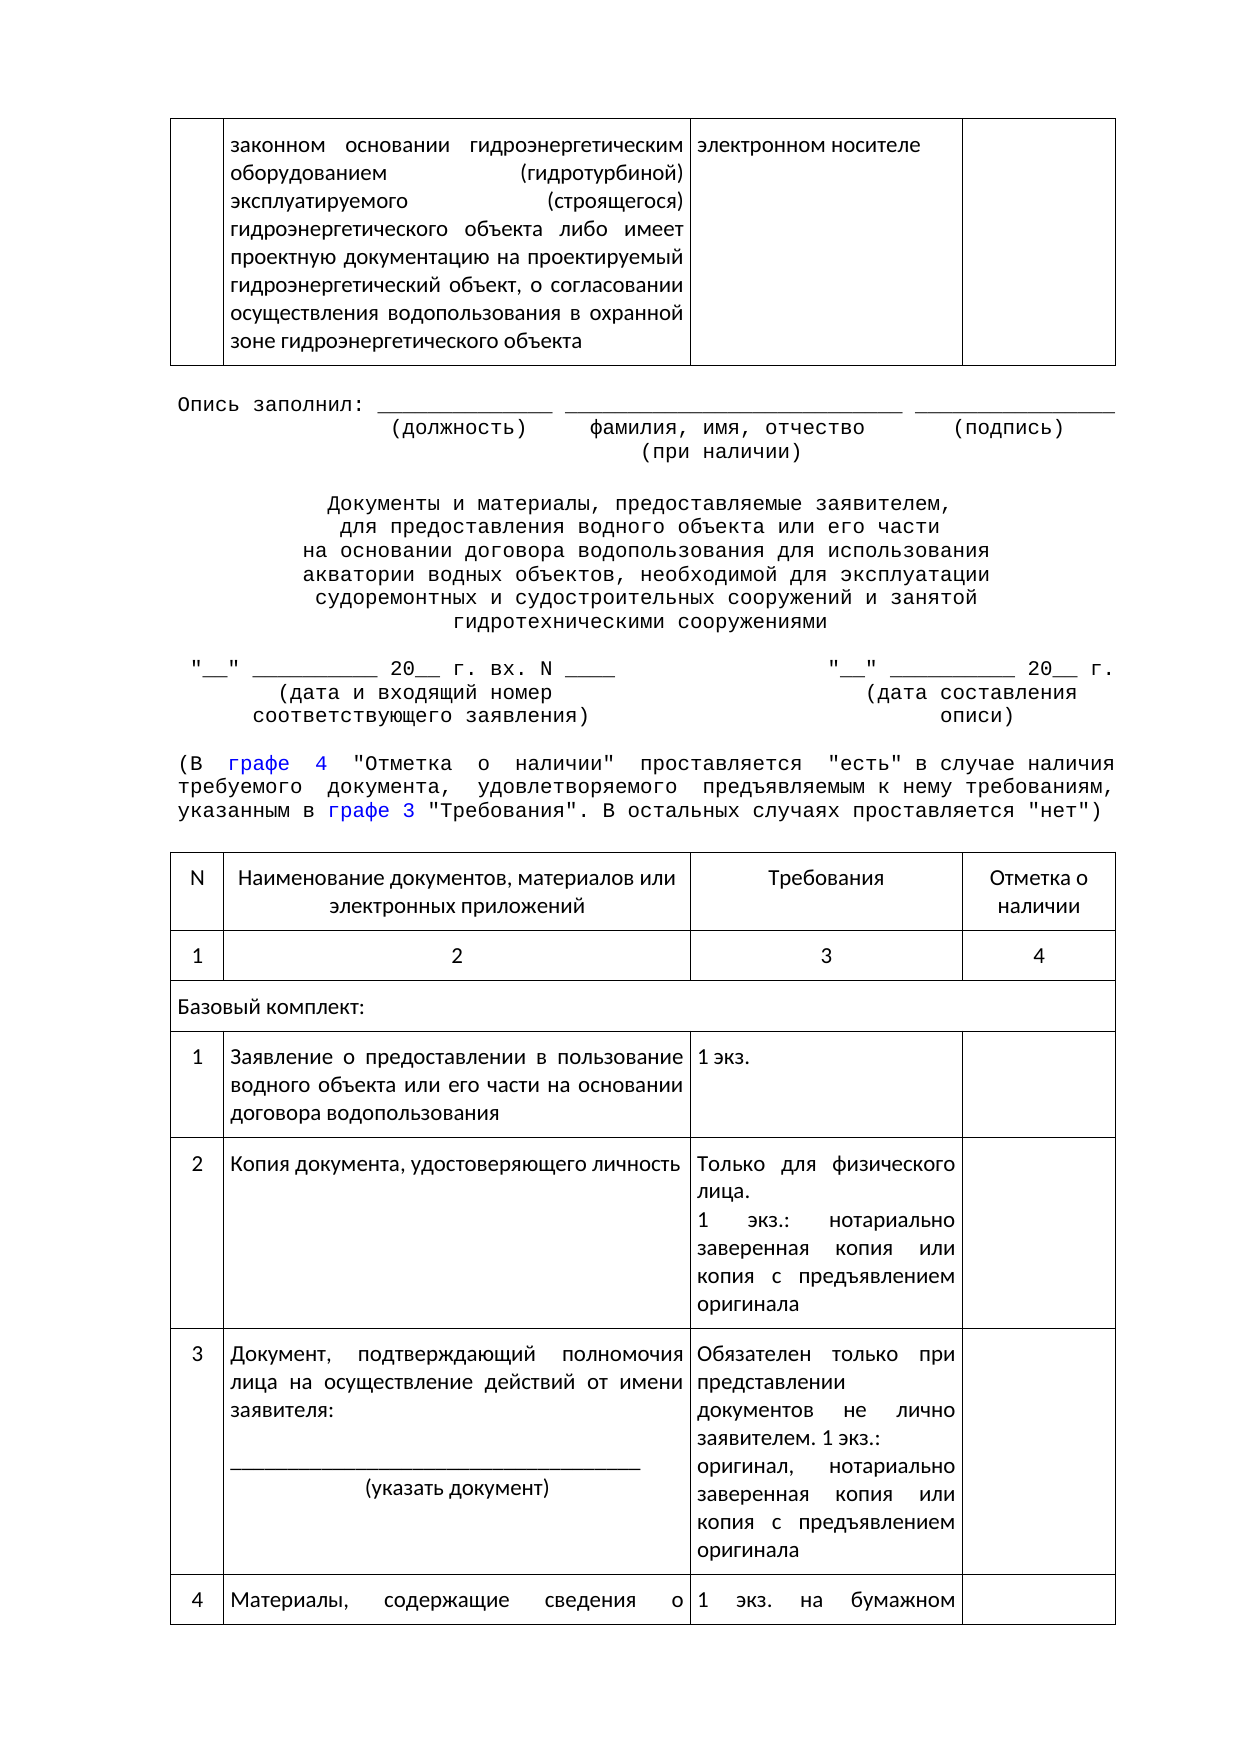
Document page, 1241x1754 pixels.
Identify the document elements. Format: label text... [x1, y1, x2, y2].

table_header Отметка о наличии [963, 853, 1115, 930]
table_cell Заявление о предоставлении в пользование водного объекта или его части на основании договора водопользования [224, 1032, 690, 1137]
table_cell [963, 119, 1115, 364]
table_cell 1 [171, 931, 223, 980]
table_header Требования [691, 853, 962, 930]
text (В графе 4 "Отметка о наличии" проставляется "есть" в случае наличия [177, 753, 1152, 776]
text указанным в графе 3 "Требования". В остальных случаях проставляется "нет") [177, 800, 1152, 824]
table_cell 10 [171, 119, 223, 364]
table_cell [963, 1329, 1115, 1574]
text требуемого документа, удовлетворяемого предъявляемым к нему требованиям, [177, 776, 1152, 800]
table_cell Базовый комплект: [171, 981, 1115, 1031]
table_cell Документ, подтверждающий полномочия лица на осуществление действий от имени заявителя: [224, 1329, 690, 1434]
text на основании договора водопользования для использования [177, 540, 1152, 563]
table_cell 4 [963, 931, 1115, 980]
text Опись заполнил: ______________ ___________________________ ________________ [177, 394, 1152, 417]
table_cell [224, 1575, 690, 1624]
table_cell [691, 119, 962, 364]
table_cell 1 [171, 1032, 223, 1137]
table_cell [224, 119, 690, 364]
table_header Наименование документов, материалов или электронных приложений [224, 853, 690, 930]
text для предоставления водного объекта или его части [177, 516, 1152, 540]
table_cell ____________________________________ (указать документ) [224, 1434, 690, 1574]
table_cell [963, 1575, 1115, 1624]
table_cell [691, 1575, 962, 1624]
text (должность) фамилия, имя, отчество (подпись) [177, 417, 1152, 441]
text (при наличии) [177, 441, 1152, 464]
table_cell Копия документа, удостоверяющего личность [224, 1138, 690, 1327]
text (дата и входящий номер (дата составления [177, 682, 1152, 705]
table_cell Обязателен только при представлении документов не лично заявителем. 1 экз.: оригинал, нотариально заверенная копия или копия с предъявлением оригинала [691, 1329, 962, 1574]
text Документы и материалы, предоставляемые заявителем, [177, 493, 1152, 516]
table_cell 2 [171, 1138, 223, 1327]
table_header N [171, 853, 223, 930]
table_cell [963, 1032, 1115, 1137]
table_cell 2 [224, 931, 690, 980]
text судоремонтных и судостроительных сооружений и занятой [177, 587, 1152, 611]
table_cell [963, 1138, 1115, 1327]
text "__" __________ 20__ г. вх. N ____ "__" __________ 20__ г. [177, 658, 1152, 682]
text соответствующего заявления) описи) [177, 705, 1152, 729]
table_cell 1 экз. [691, 1032, 962, 1137]
table_cell Только для физического лица. 1 экз.: нотариально заверенная копия или копия с предъявлением оригинала [691, 1138, 962, 1327]
table_cell 4 [171, 1575, 223, 1624]
text гидротехническими сооружениями [177, 611, 1152, 634]
table_cell 3 [691, 931, 962, 980]
text акватории водных объектов, необходимой для эксплуатации [177, 563, 1152, 587]
table_cell 3 [171, 1329, 223, 1574]
